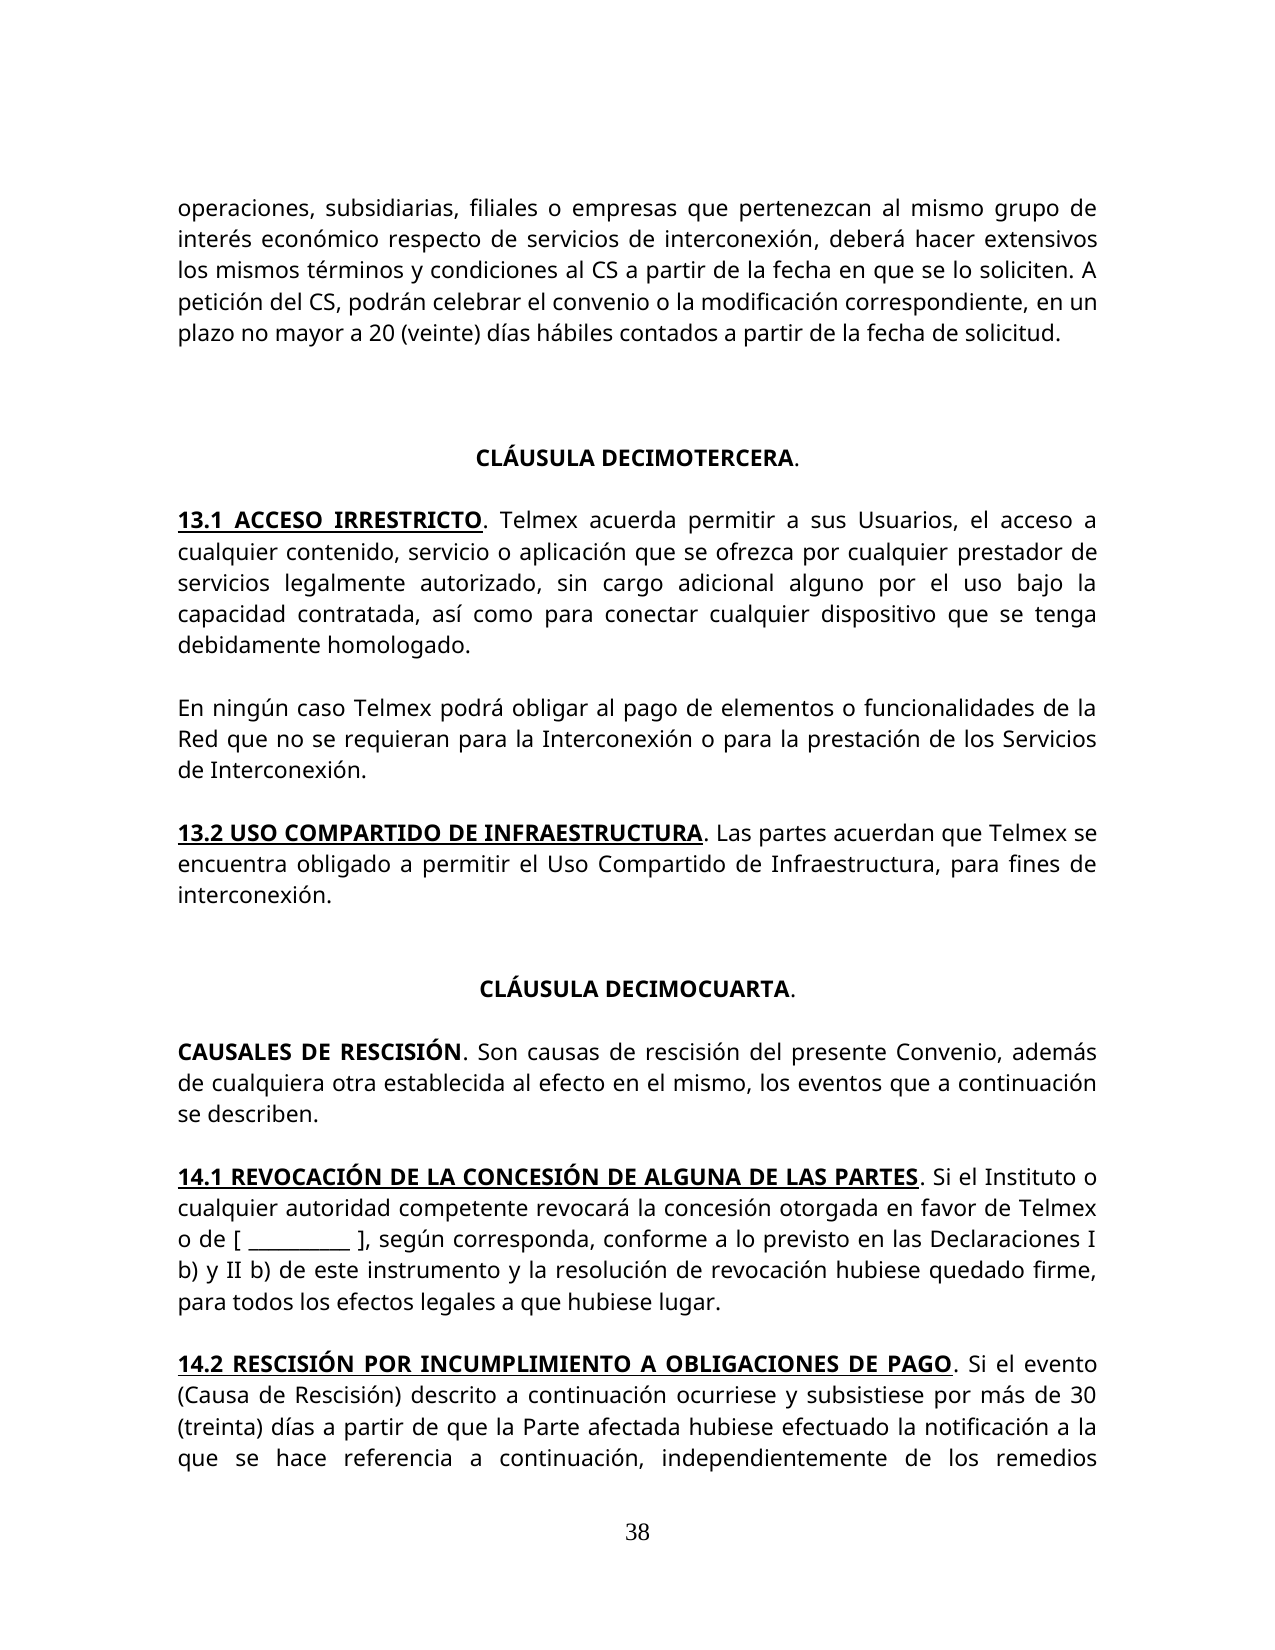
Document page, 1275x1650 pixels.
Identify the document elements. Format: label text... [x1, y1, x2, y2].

text 13.1 ACCESO IRRESTRICTO. Telmex acuerda permitir a sus Usuarios, el acceso a cualquier contenido, servicio o aplicación que se ofrezca por cualquier prestador de servicios legalmente autorizado, sin cargo adicional alguno por el uso bajo la capacidad contratada, así como para conectar cualquier dispositivo que se tenga debidamente homologado. [177, 504, 1098, 661]
text CAUSALES DE RESCISIÓN. Son causas de rescisión del presente Convenio, además de cualquiera otra establecida al efecto en el mismo, los eventos que a continuación se describen. [177, 1036, 1098, 1129]
text 13.2 USO COMPARTIDO DE INFRAESTRUCTURA. Las partes acuerdan que Telmex se encuentra obligado a permitir el Uso Compartido de Infraestructura, para fines de interconexión. [177, 817, 1098, 911]
text CLÁUSULA DECIMOCUARTA. [177, 973, 1098, 1004]
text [177, 1348, 1098, 1473]
text 14.1 REVOCACIÓN DE LA CONCESIÓN DE ALGUNA DE LAS PARTES. Si el Instituto o cualquier autoridad competente revocará la concesión otorgada en favor de Telmex o de [ __________ ], según corresponda, conforme a lo previsto en las Declaraciones I b) y II b) de este instrumento y la resolución de revocación hubiese quedado firme, para todos los efectos legales a que hubiese lugar. [177, 1161, 1098, 1317]
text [177, 192, 1098, 348]
text CLÁUSULA DECIMOTERCERA. [177, 442, 1098, 473]
text En ningún caso Telmex podrá obligar al pago de elementos o funcionalidades de la Red que no se requieran para la Interconexión o para la prestación de los Servicios de Interconexión. [177, 692, 1098, 786]
